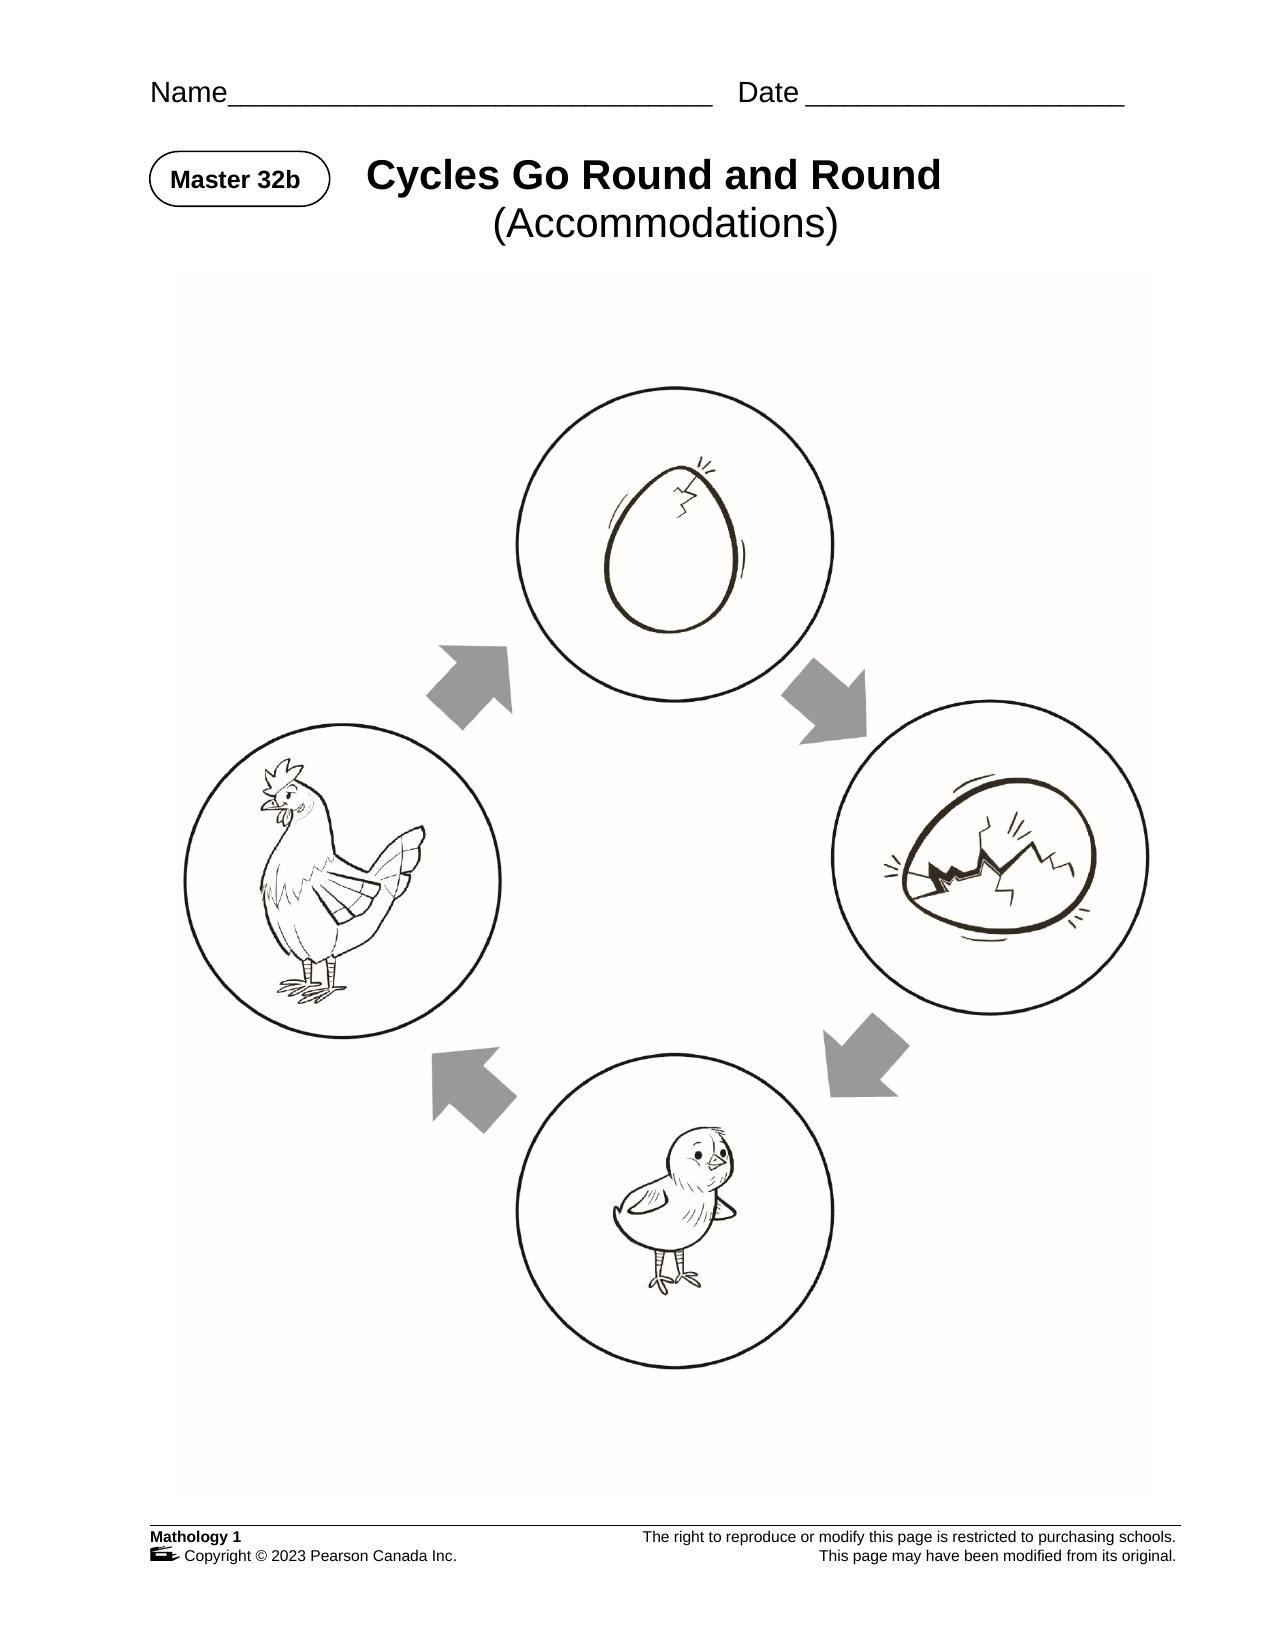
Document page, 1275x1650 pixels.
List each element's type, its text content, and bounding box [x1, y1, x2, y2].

picture [178, 274, 1154, 1494]
picture [150, 1546, 180, 1561]
text Cycles Go Round and Round (Accommodations) [150, 150, 1181, 246]
